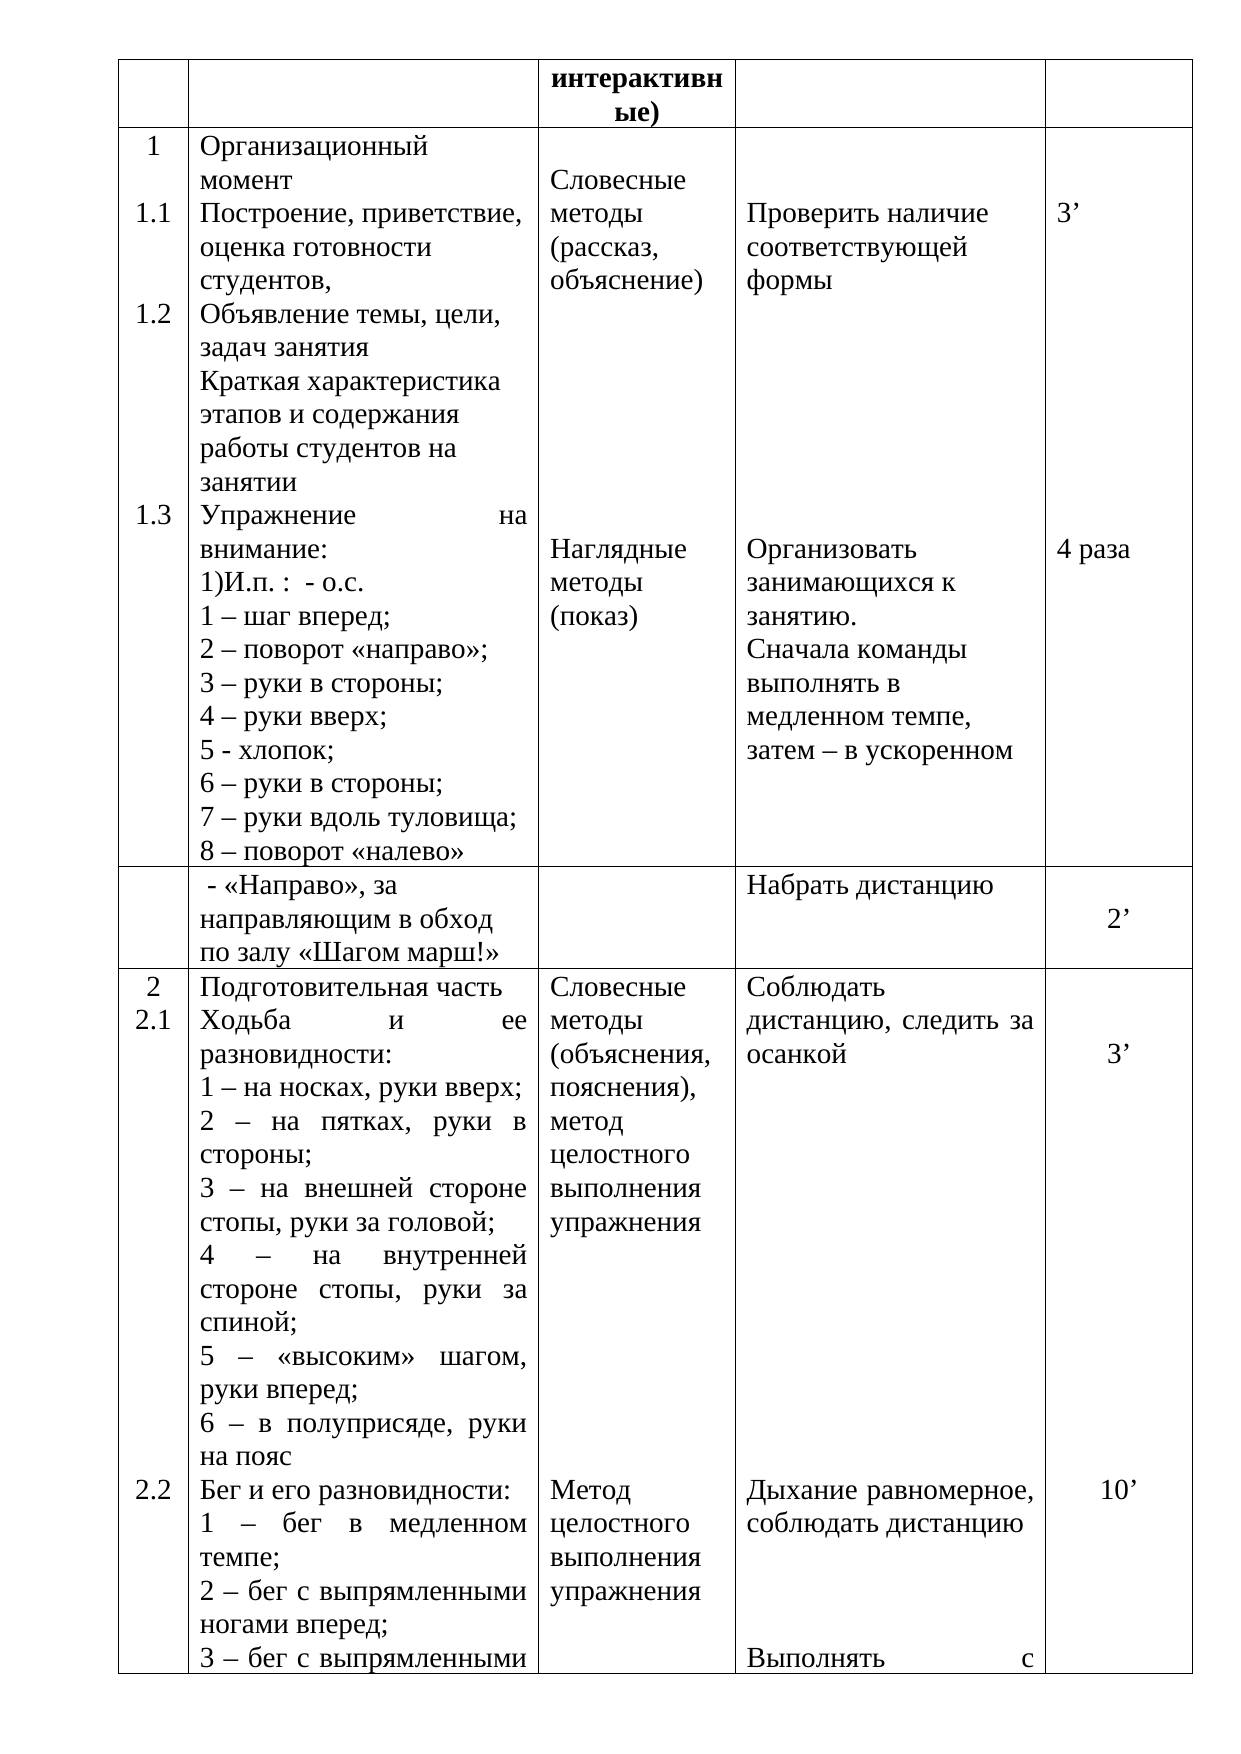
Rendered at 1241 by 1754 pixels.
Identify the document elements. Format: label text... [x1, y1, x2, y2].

table_cell 3’ 4 раза [1046, 128, 1192, 866]
table_cell [539, 867, 735, 968]
table_header Дозировка [1046, 60, 1192, 127]
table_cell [736, 969, 1045, 1673]
table_header № п/п [119, 60, 188, 127]
table_cell Проверить наличие соответствующей формы Организовать занимающихся к занятию. Сначала команды выполнять в медленном темпе, затем – в ускоренном [736, 128, 1045, 866]
table_cell Набрать дистанцию [736, 867, 1045, 968]
table_cell 2 2.1 2.2 2.3 [119, 969, 188, 1673]
table_cell [119, 867, 188, 968]
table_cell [189, 969, 538, 1673]
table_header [736, 60, 1045, 127]
table_cell Словесные методы (рассказ, объяснение) Наглядные методы (показ) [539, 128, 735, 866]
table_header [189, 60, 538, 127]
table_cell 2’ [1046, 867, 1192, 968]
table_cell 1 1.1 1.2 1.3 [119, 128, 188, 866]
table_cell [1046, 969, 1192, 1673]
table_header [539, 60, 735, 127]
table_cell Организационный момент Построение, приветствие, оценка готовности студентов, Объявление темы, цели, задач занятия Краткая характеристика этапов и содержания работы студентов на занятии Упражнение на внимание: 1)И.п. : - о.с. 1 – шаг вперед; 2 – поворот «направо»; 3 – руки в стороны; 4 – руки вверх; 5 - хлопок; 6 – руки в стороны; 7 – руки вдоль туловища; 8 – поворот «налево» [189, 128, 538, 866]
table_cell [539, 969, 735, 1673]
table_cell - «Направо», за направляющим в обход по залу «Шагом марш!» [189, 867, 538, 968]
